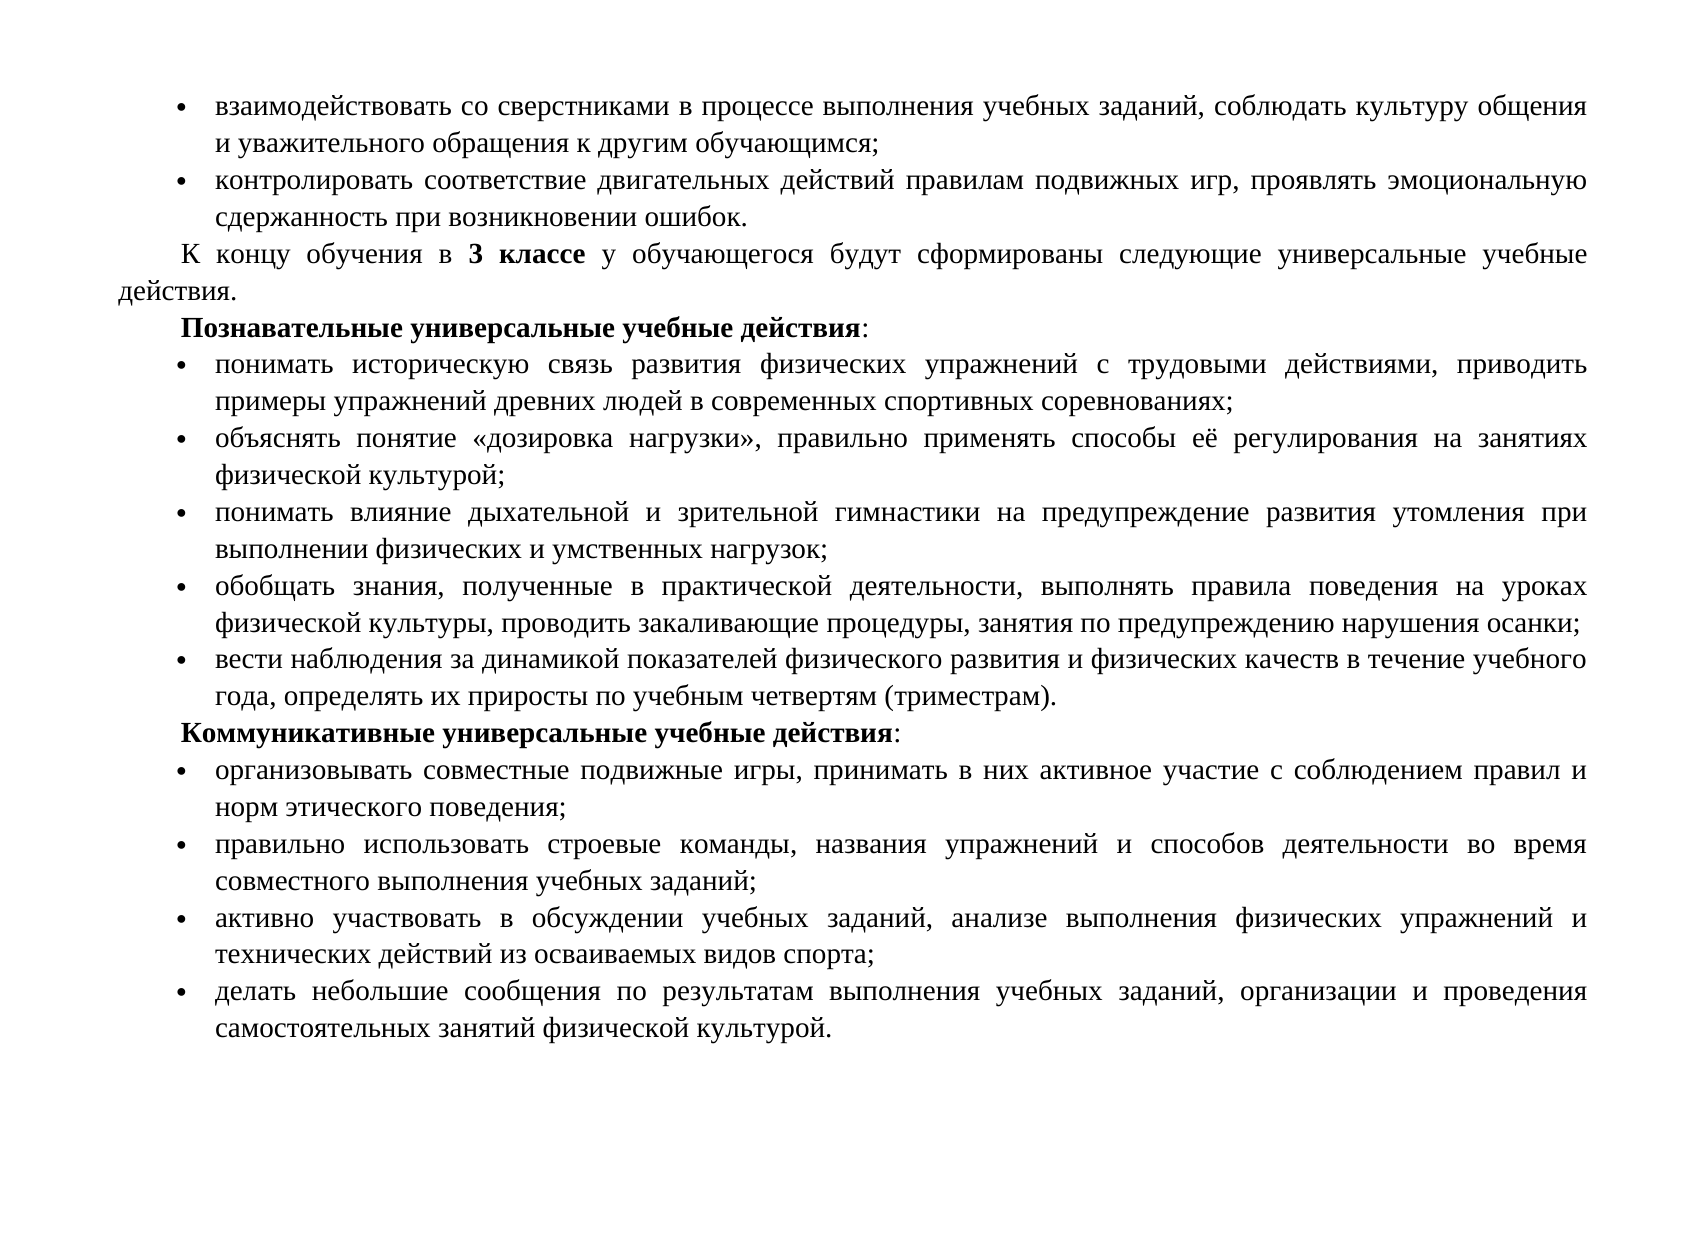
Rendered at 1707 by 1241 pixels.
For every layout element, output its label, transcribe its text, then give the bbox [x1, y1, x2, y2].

list активно участвовать в обсуждении учебных заданий, анализе выполнения физических упражнений и технических действий из осваиваемых видов спорта; [177, 900, 1588, 970]
text К концу обучения в 3 классе у обучающегося будут сформированы следующие универсальные учебные действия. [118, 236, 1588, 306]
list контролировать соответствие двигательных действий правилам подвижных игр, проявлять эмоциональную сдержанность при возникновении ошибок. [177, 162, 1588, 233]
text Коммуникативные универсальные учебные действия: [118, 715, 1588, 749]
list организовывать совместные подвижные игры, принимать в них активное участие с соблюдением правил и норм этического поведения; [177, 752, 1588, 823]
list правильно использовать строевые команды, названия упражнений и способов деятельности во время совместного выполнения учебных заданий; [177, 826, 1588, 896]
list вести наблюдения за динамикой показателей физического развития и физических качеств в течение учебного года, определять их приросты по учебным четвертям (триместрам). [177, 642, 1588, 712]
text Познавательные универсальные учебные действия: [118, 310, 1588, 343]
list делать небольшие сообщения по результатам выполнения учебных заданий, организации и проведения самостоятельных занятий физической культурой. [177, 973, 1588, 1044]
list понимать историческую связь развития физических упражнений с трудовыми действиями, приводить примеры упражнений древних людей в современных спортивных соревнованиях; [177, 347, 1588, 417]
list взаимодействовать со сверстниками в процессе выполнения учебных заданий, соблюдать культуру общения и уважительного обращения к другим обучающимся; [177, 88, 1588, 159]
list объяснять понятие «дозировка нагрузки», правильно применять способы её регулирования на занятиях физической культурой; [177, 420, 1588, 491]
list понимать влияние дыхательной и зрительной гимнастики на предупреждение развития утомления при выполнении физических и умственных нагрузок; [177, 494, 1588, 564]
list обобщать знания, полученные в практической деятельности, выполнять правила поведения на уроках физической культуры, проводить закаливающие процедуры, занятия по предупреждению нарушения осанки; [177, 568, 1588, 638]
